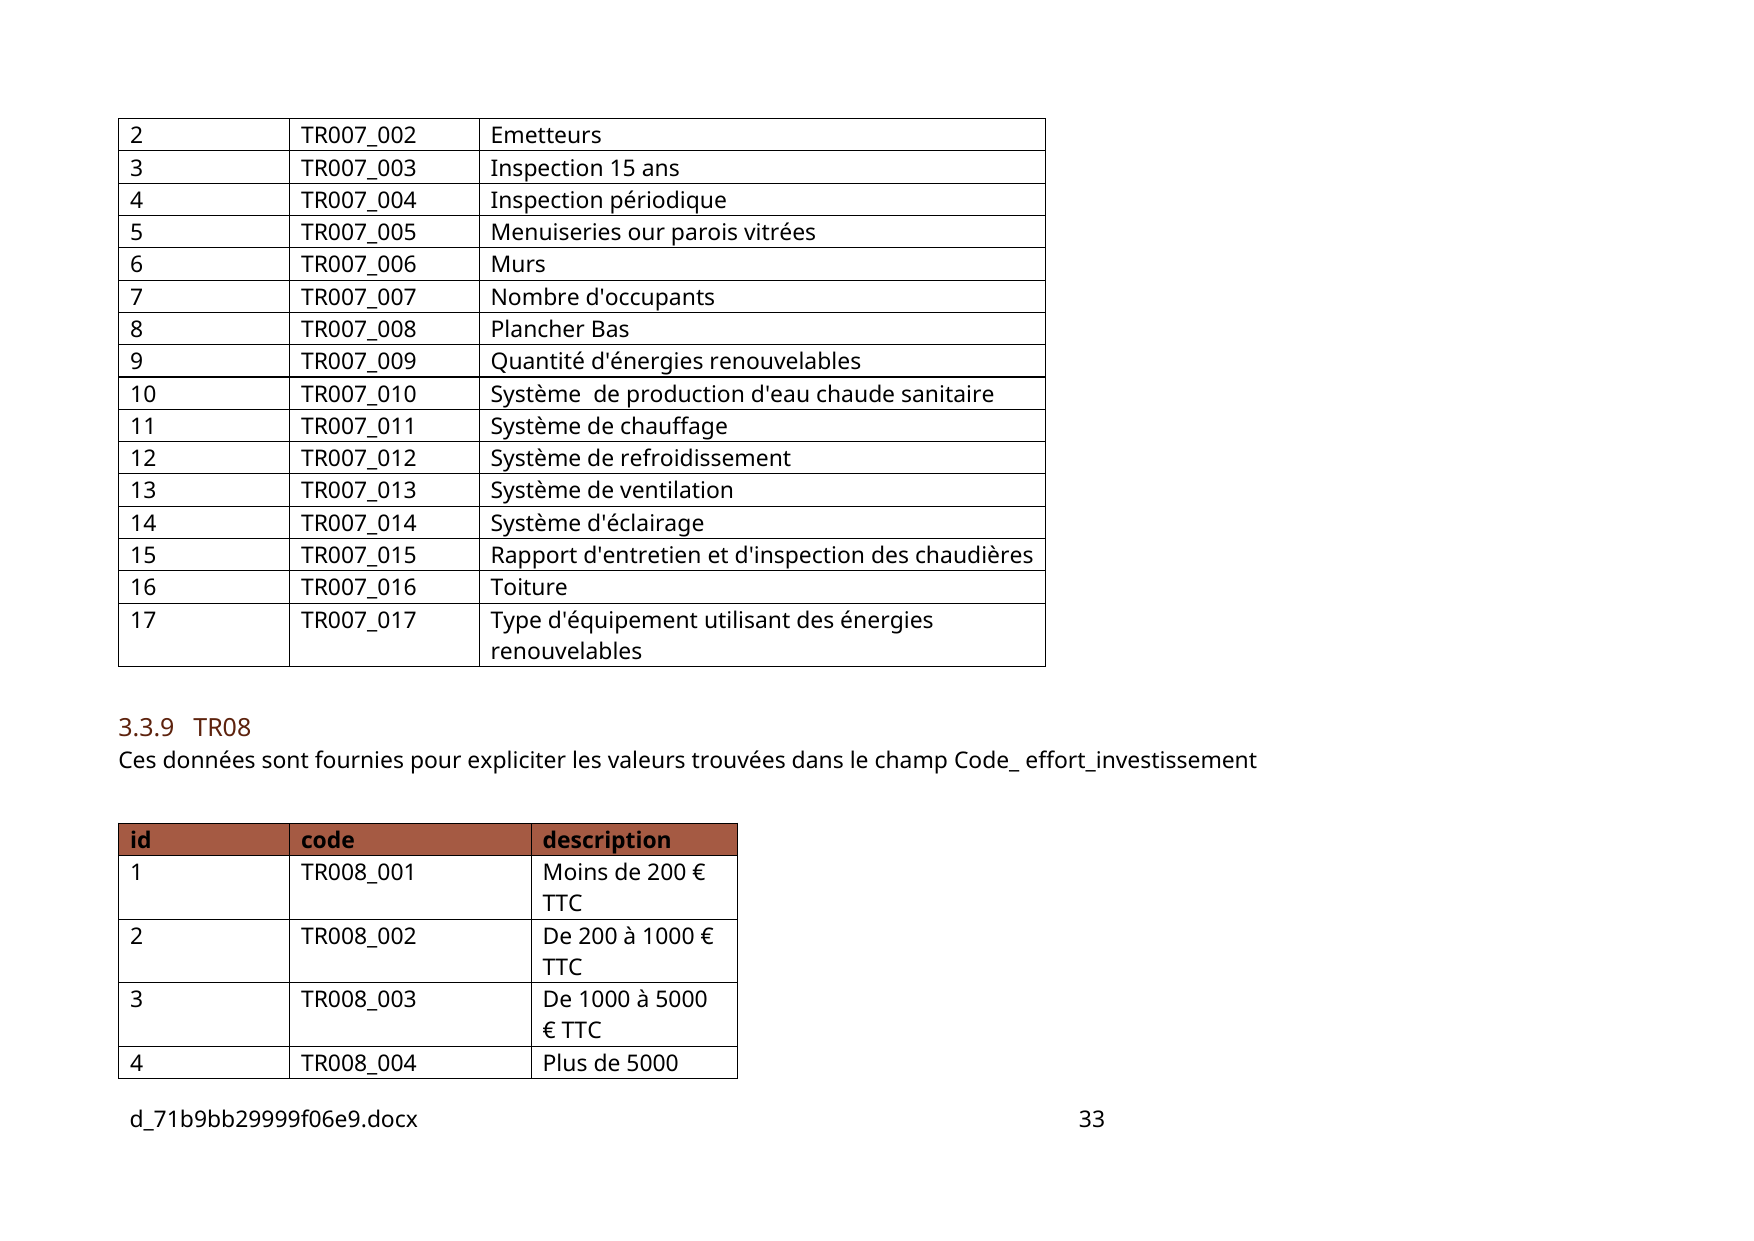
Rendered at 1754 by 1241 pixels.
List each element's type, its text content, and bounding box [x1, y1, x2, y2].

table_cell 12 [119, 442, 289, 473]
table_cell Système de ventilation [480, 474, 1045, 506]
table_cell 3 [119, 151, 289, 183]
table_cell 9 [119, 345, 289, 376]
table_cell TR007_015 [290, 539, 479, 570]
table_cell TR007_006 [290, 248, 479, 279]
table_cell Murs [480, 248, 1045, 279]
table_cell TR008_001 [290, 856, 531, 918]
table_cell TR007_013 [290, 474, 479, 506]
table_cell 16 [119, 571, 289, 602]
table_cell TR007_017 [290, 604, 479, 666]
table_cell 14 [119, 507, 289, 538]
table_cell TR007_010 [290, 378, 479, 409]
table_cell 15 [119, 539, 289, 570]
table_cell TR008_004 [290, 1047, 531, 1078]
table_cell 8 [119, 313, 289, 344]
table_cell TR007_007 [290, 281, 479, 312]
table_cell Inspection 15 ans [480, 151, 1045, 183]
table_cell 2 [119, 920, 289, 982]
table_cell Moins de 200 € TTC [532, 856, 737, 918]
table_cell 2 [119, 119, 289, 150]
table_cell TR007_003 [290, 151, 479, 183]
table_cell 7 [119, 281, 289, 312]
table_cell TR007_011 [290, 410, 479, 441]
table_cell 4 [119, 1047, 289, 1078]
table_cell Menuiseries our parois vitrées [480, 216, 1045, 247]
table_cell 1 [119, 856, 289, 918]
table_cell Système de production d'eau chaude sanitaire [480, 378, 1045, 409]
table_cell Nombre d'occupants [480, 281, 1045, 312]
text Ces données sont fournies pour expliciter les valeurs trouvées dans le champ Code_ effort_investissement [118, 743, 1636, 775]
table_cell 3 [119, 983, 289, 1046]
table_cell TR008_003 [290, 983, 531, 1046]
table_cell Système de refroidissement [480, 442, 1045, 473]
table_cell 11 [119, 410, 289, 441]
table_cell Plancher Bas [480, 313, 1045, 344]
table_cell TR007_012 [290, 442, 479, 473]
table_header description [532, 824, 737, 855]
table_cell TR007_016 [290, 571, 479, 602]
table_cell 13 [119, 474, 289, 506]
table_cell TR007_008 [290, 313, 479, 344]
table_cell De 200 à 1000 € TTC [532, 920, 737, 982]
table_cell 4 [119, 184, 289, 215]
table_cell TR007_002 [290, 119, 479, 150]
table_cell Inspection périodique [480, 184, 1045, 215]
subtitle TR08 [118, 709, 1636, 743]
table_cell TR007_005 [290, 216, 479, 247]
table_cell 6 [119, 248, 289, 279]
table_cell TR007_004 [290, 184, 479, 215]
table_cell TR007_009 [290, 345, 479, 376]
table_cell Plus de 5000 [532, 1047, 737, 1078]
table_cell TR007_014 [290, 507, 479, 538]
table_cell Type d'équipement utilisant des énergies renouvelables [480, 604, 1045, 666]
table_cell Toiture [480, 571, 1045, 602]
table_cell Rapport d'entretien et d'inspection des chaudières [480, 539, 1045, 570]
table_cell De 1000 à 5000 € TTC [532, 983, 737, 1046]
table_cell 10 [119, 378, 289, 409]
table_cell 17 [119, 604, 289, 666]
table_cell TR008_002 [290, 920, 531, 982]
table_header id [119, 824, 289, 855]
table_cell Système de chauffage [480, 410, 1045, 441]
table_cell Emetteurs [480, 119, 1045, 150]
table_cell Quantité d'énergies renouvelables [480, 345, 1045, 376]
table_header code [290, 824, 531, 855]
table_cell Système d'éclairage [480, 507, 1045, 538]
table_cell 5 [119, 216, 289, 247]
